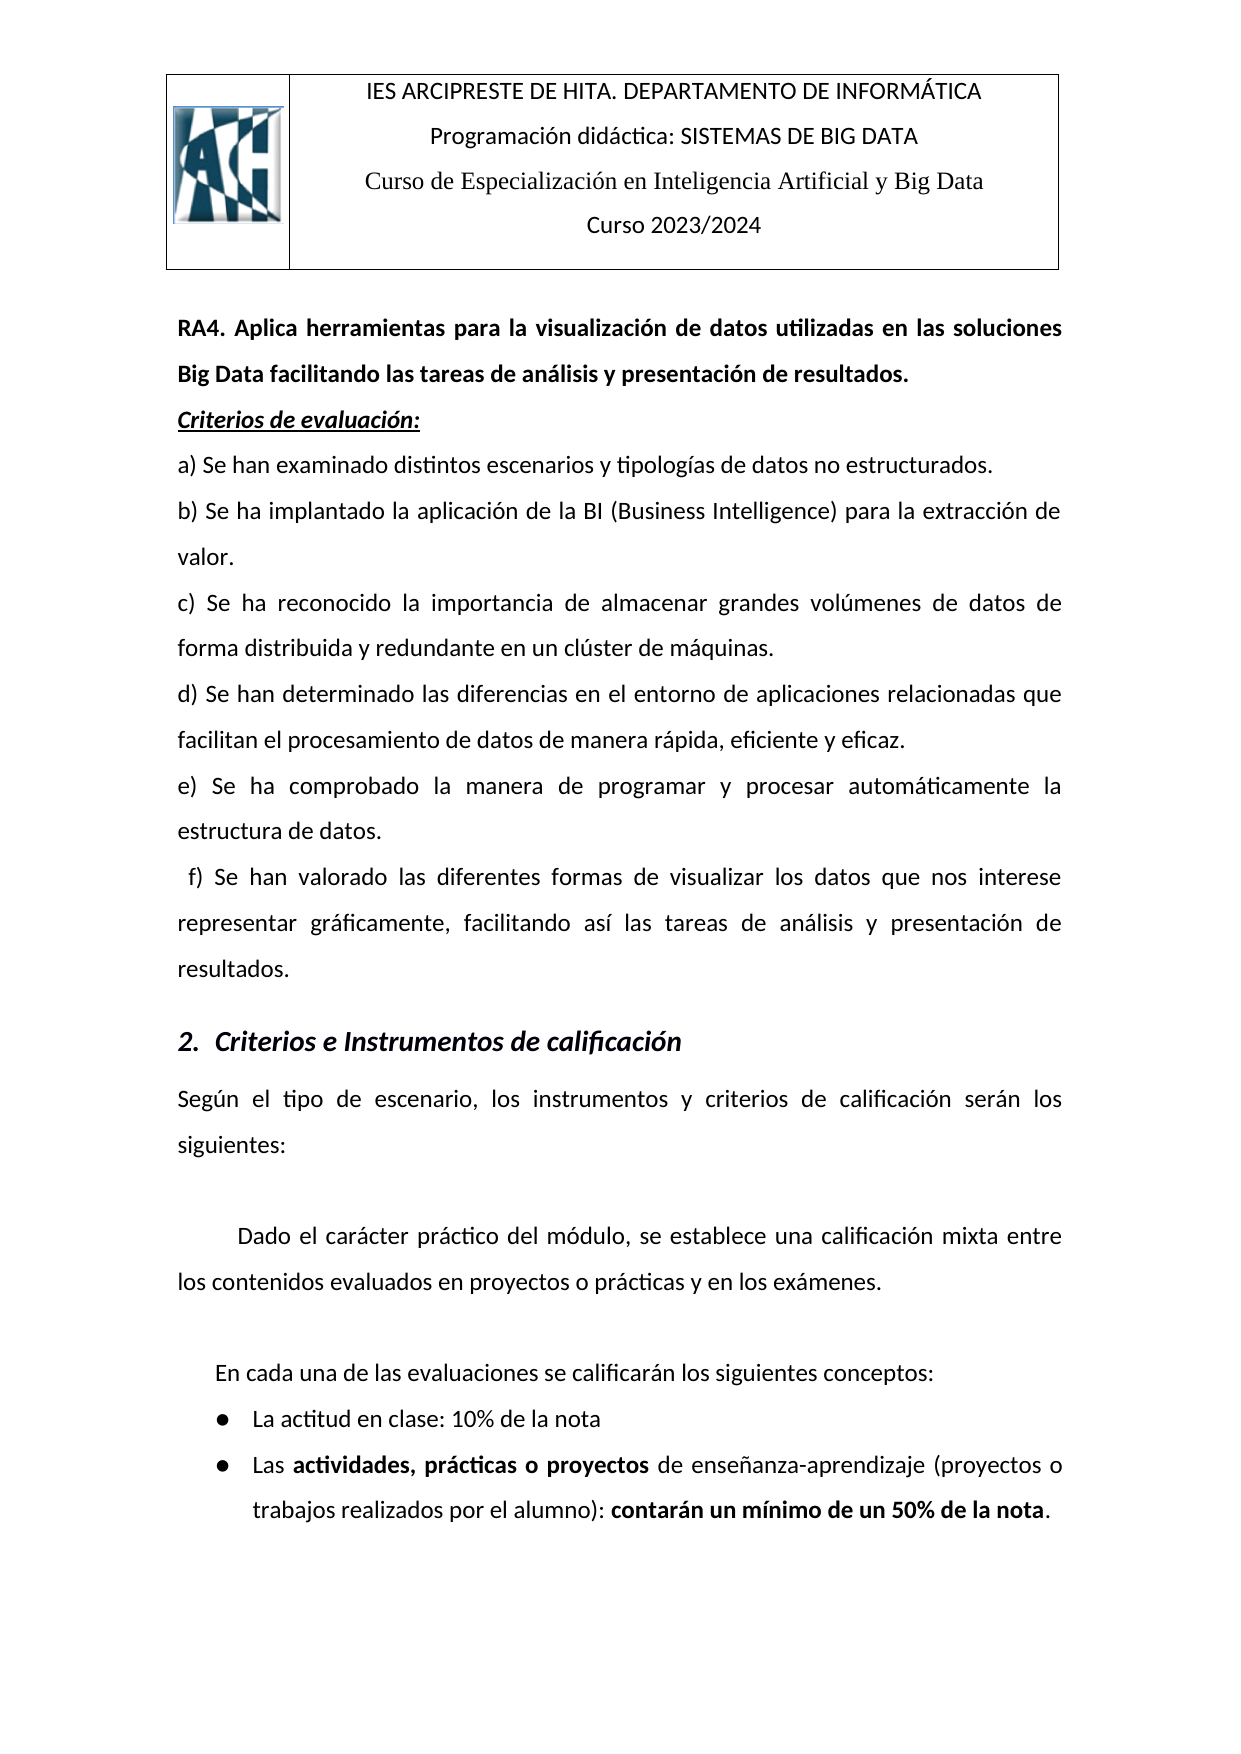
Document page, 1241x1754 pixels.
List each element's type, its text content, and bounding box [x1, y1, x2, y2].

list Las actividades, prácticas o proyectos de enseñanza-aprendizaje (proyectos o trabajos realizados por el alumno): contarán un mínimo de un 50% de la nota. [215, 1449, 1063, 1525]
text Según el tipo de escenario, los instrumentos y criterios de calificación serán los siguientes: [177, 1083, 1063, 1159]
text f) Se han valorado las diferentes formas de visualizar los datos que nos interese representar gráficamente, facilitando así las tareas de análisis y presentación de resultados. [177, 861, 1063, 983]
picture [171, 106, 284, 224]
text Dado el carácter práctico del módulo, se establece una calificación mixta entre los contenidos evaluados en proyectos o prácticas y en los exámenes. [177, 1220, 1063, 1297]
text a) Se han examinado distintos escenarios y tipologías de datos no estructurados. [177, 450, 1063, 480]
text d) Se han determinado las diferencias en el entorno de aplicaciones relacionadas que facilitan el procesamiento de datos de manera rápida, eficiente y eficaz. [177, 678, 1063, 754]
text e) Se ha comprobado la manera de programar y procesar automáticamente la estructura de datos. [177, 770, 1063, 846]
text c) Se ha reconocido la importancia de almacenar grandes volúmenes de datos de forma distribuida y redundante en un clúster de máquinas. [177, 587, 1063, 663]
text Criterios de evaluación: [177, 404, 1063, 434]
list Criterios e Instrumentos de calificación [177, 1023, 1063, 1059]
text RA4. Aplica herramientas para la visualización de datos utilizadas en las soluciones Big Data facilitando las tareas de análisis y presentación de resultados. [177, 312, 1063, 389]
text b) Se ha implantado la aplicación de la BI (Business Intelligence) para la extracción de valor. [177, 495, 1063, 572]
list La actitud en clase: 10% de la nota [215, 1403, 1063, 1434]
text En cada una de las evaluaciones se calificarán los siguientes conceptos: [177, 1357, 1063, 1388]
